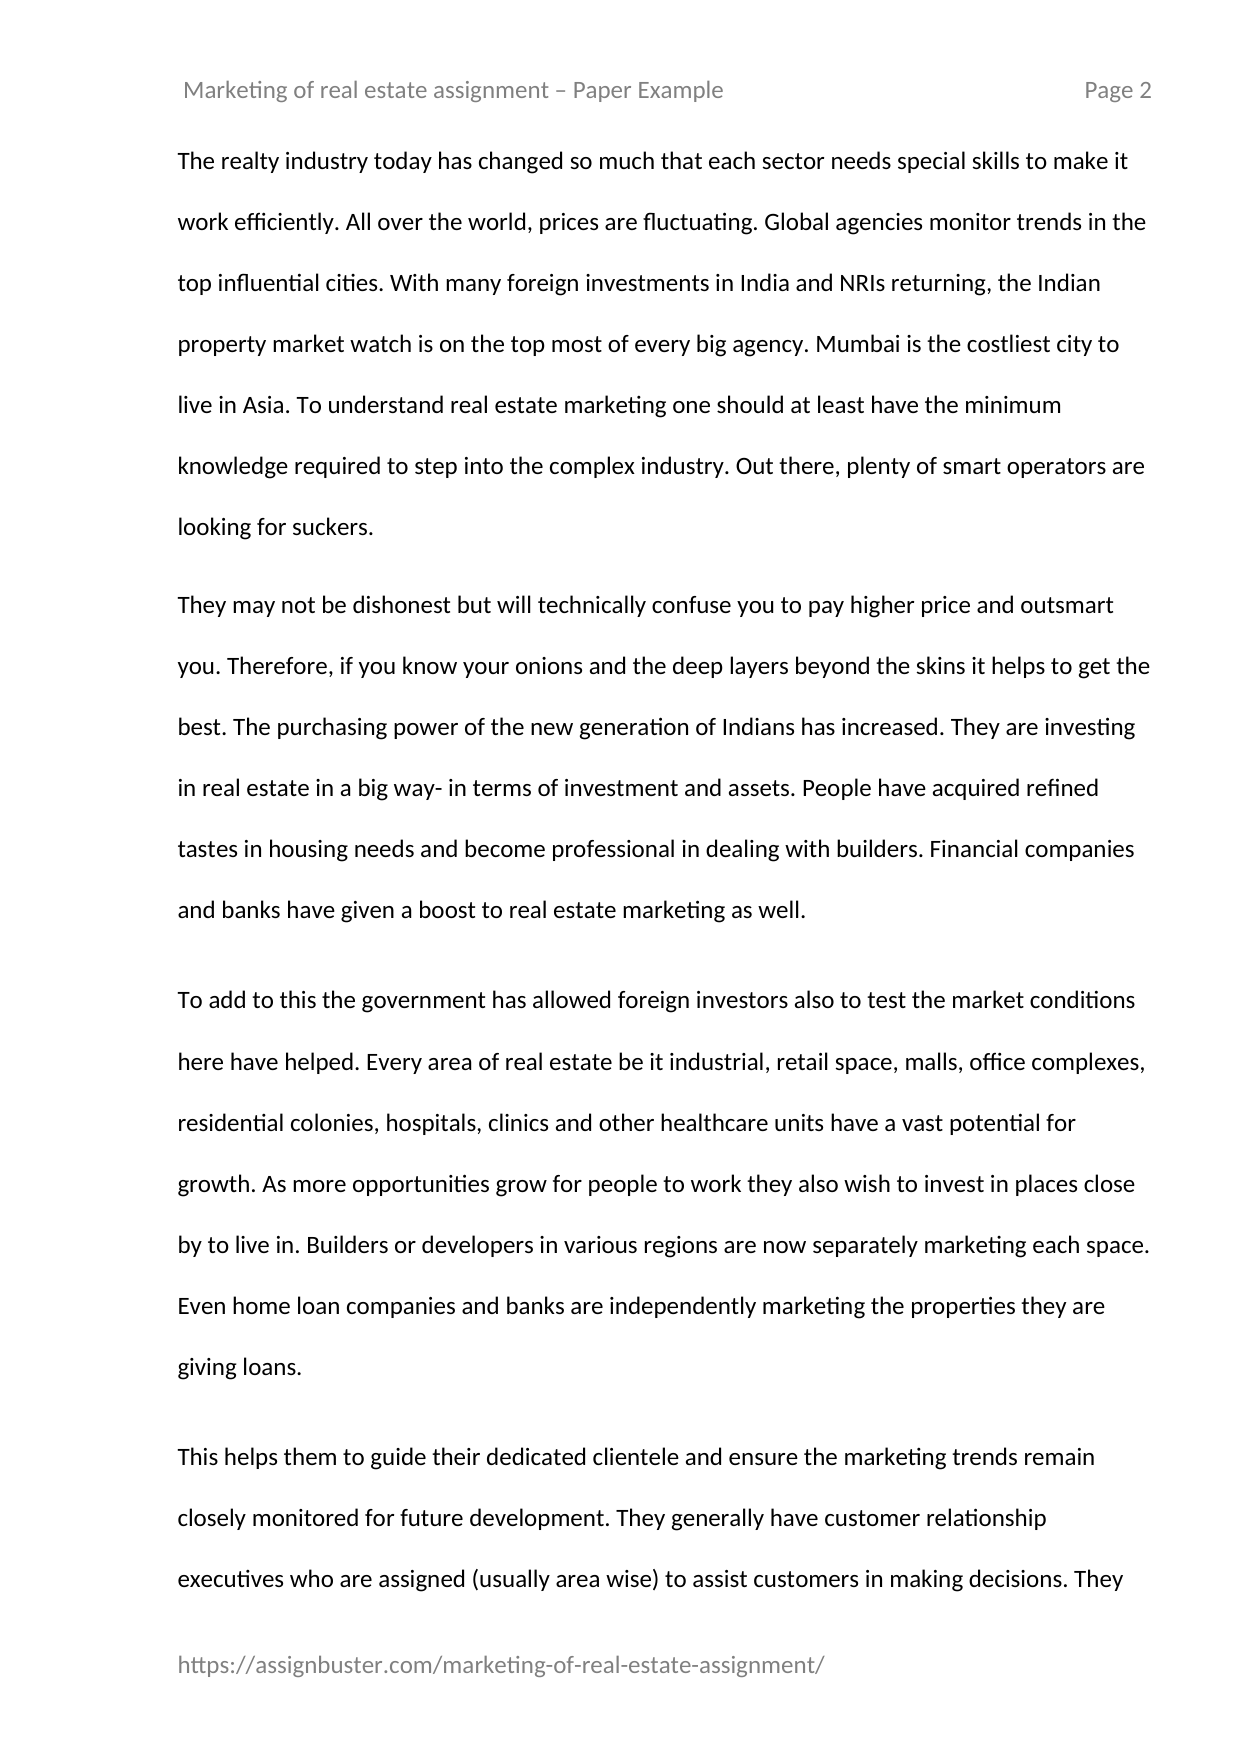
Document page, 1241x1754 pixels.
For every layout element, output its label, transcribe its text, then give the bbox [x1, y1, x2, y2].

text To add to this the government has allowed foreign investors also to test the market conditions here have helped. Every area of real estate be it industrial, retail space, malls, office complexes, residential colonies, hospitals, clinics and other healthcare units have a vast potential for growth. As more opportunities grow for people to work they also wish to invest in places close by to live in. Builders or developers in various regions are now separately marketing each space. Even home loan companies and banks are independently marketing the properties they are giving loans. [177, 985, 1152, 1381]
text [177, 1441, 1152, 1594]
text They may not be dishonest but will technically confuse you to pay higher price and outsmart you. Therefore, if you know your onions and the deep layers beyond the skins it helps to get the best. The purchasing power of the new generation of Indians has increased. They are investing in real estate in a big way- in terms of investment and assets. People have acquired refined tastes in housing needs and become professional in dealing with builders. Financial companies and banks have given a boost to real estate marketing as well. [177, 589, 1152, 925]
text The realty industry today has changed so much that each sector needs special skills to make it work efficiently. All over the world, prices are fluctuating. Global agencies monitor trends in the top influential cities. With many foreign investments in India and NRIs returning, the Indian property market watch is on the top most of every big agency. Mumbai is the costliest city to live in Asia. To understand real estate marketing one should at least have the minimum knowledge required to step into the complex industry. Out there, plenty of smart operators are looking for suckers. [177, 145, 1152, 542]
